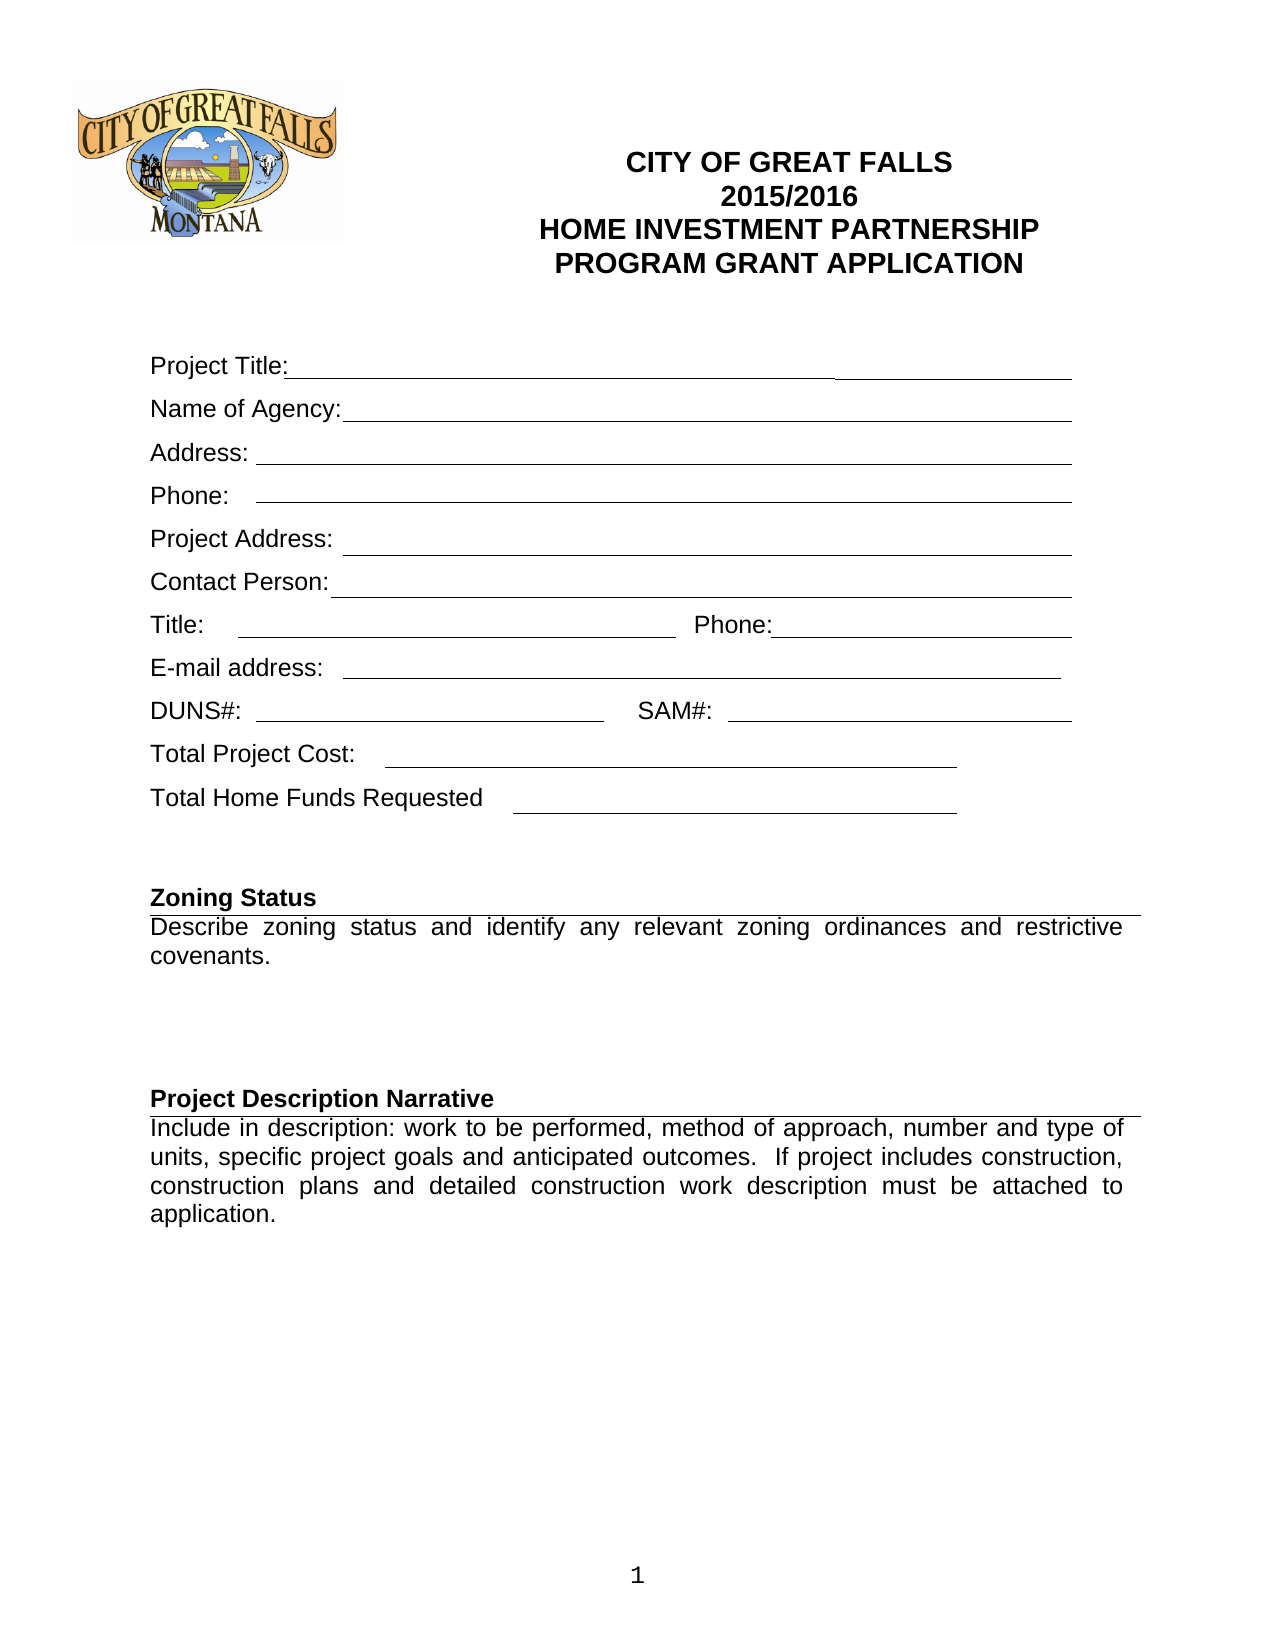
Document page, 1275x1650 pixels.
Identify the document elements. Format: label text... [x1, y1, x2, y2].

text DUNS#: SAM#: [150, 696, 1125, 725]
text Project Title: [150, 351, 1125, 380]
subtitle Project Description Narrative [150, 1084, 1125, 1113]
text E-mail address: [150, 653, 1125, 682]
text Phone: [150, 481, 1125, 509]
text Name of Agency: [150, 394, 1125, 423]
text Describe zoning status and identify any relevant zoning ordinances and restrictive covenants. [150, 916, 1125, 969]
text Include in description: work to be performed, method of approach, number and type of units, specific project goals and anticipated outcomes. If project includes construction, construction plans and detailed construction work description must be attached to application. [150, 1117, 1125, 1228]
text Contact Person: [150, 567, 1125, 596]
text Title: Phone: [150, 610, 1125, 639]
text Project Address: [150, 524, 1125, 552]
text Address: [150, 437, 1125, 466]
subtitle Zoning Status [150, 883, 1125, 912]
picture [70, 80, 344, 243]
text Total Project Cost: Total Home Funds Requested [150, 739, 1125, 811]
